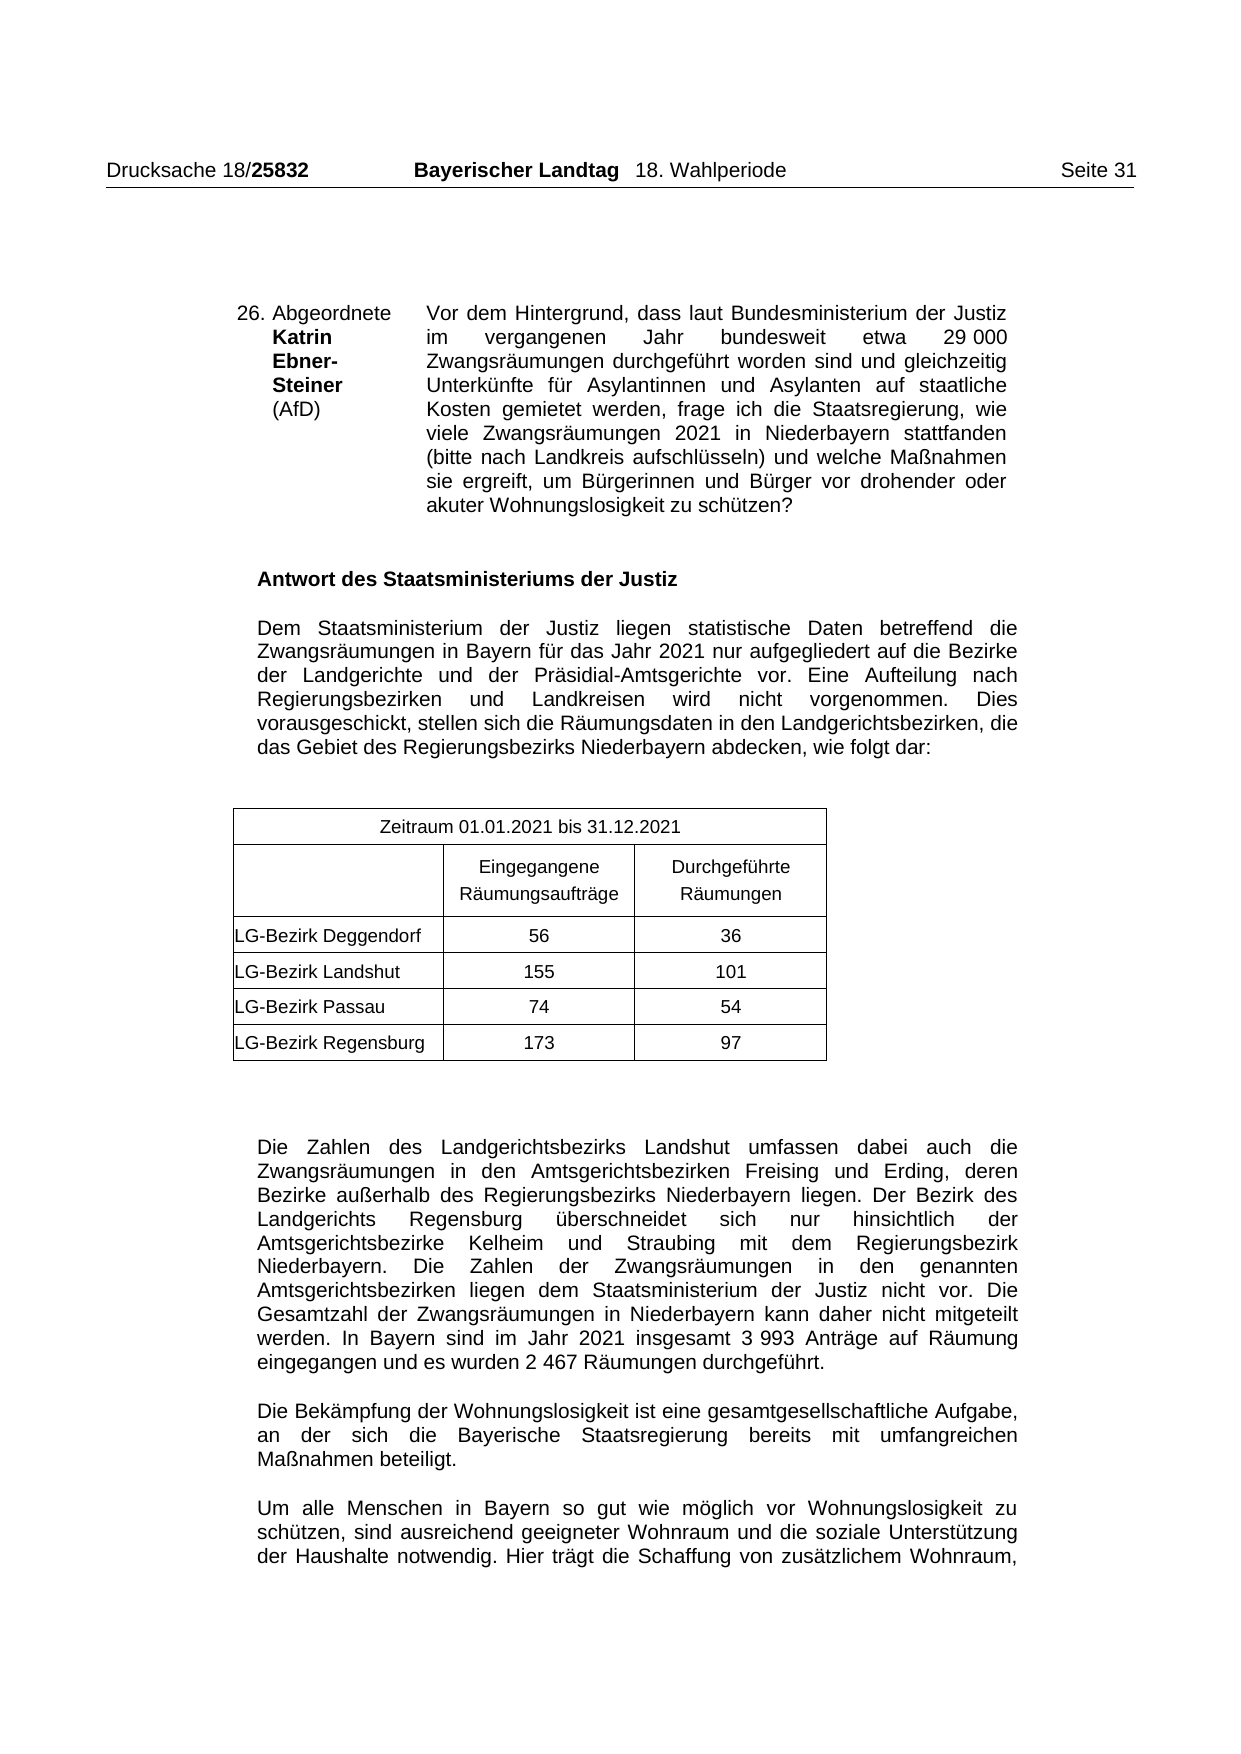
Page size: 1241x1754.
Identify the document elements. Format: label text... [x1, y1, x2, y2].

text Die Bekämpfung der Wohnungslosigkeit ist eine gesamtgesellschaftliche Aufgabe, an der sich die Bayerische Staatsregierung bereits mit umfangreichen Maßnahmen beteiligt. [257, 1399, 1019, 1471]
table_cell LG-Bezirk Regensburg [234, 1025, 443, 1059]
table_cell Durchgeführte Räumungen [635, 845, 826, 916]
table_cell 54 [635, 989, 826, 1024]
table_cell 74 [444, 989, 634, 1024]
table_cell LG-Bezirk Deggendorf [234, 917, 443, 952]
table_cell LG-Bezirk Passau [234, 989, 443, 1024]
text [257, 1496, 1019, 1568]
table_cell 56 [444, 917, 634, 952]
table_cell Eingegangene Räumungsaufträge [444, 845, 634, 916]
table_cell 36 [635, 917, 826, 952]
table_cell 155 [444, 953, 634, 988]
table_header Vor dem Hintergrund, dass laut Bundesministerium der Justiz im vergangenen Jahr bundesweit etwa 29 000 Zwangsräumungen durchgeführt worden sind und gleichzeitig Unterkünfte für Asylantinnen und Asylanten auf staatliche Kosten gemietet werden, frage ich die Staatsregierung, wie viele Zwangsräumungen 2021 in Niederbayern stattfanden (bitte nach Landkreis aufschlüsseln) und welche Maßnahmen sie ergreift, um Bürgerinnen und Bürger vor drohender oder akuter Wohnungslosigkeit zu schützen? [415, 226, 1019, 516]
table_cell 97 [635, 1025, 826, 1059]
text Die Zahlen des Landgerichtsbezirks Landshut umfassen dabei auch die Zwangsräumungen in den Amtsgerichtsbezirken Freising und Erding, deren Bezirke außerhalb des Regierungsbezirks Niederbayern liegen. Der Bezirk des Landgerichts Regensburg überschneidet sich nur hinsichtlich der Amtsgerichtsbezirke Kelheim und Straubing mit dem Regierungsbezirk Niederbayern. Die Zahlen der Zwangsräumungen in den genannten Amtsgerichtsbezirken liegen dem Staatsministerium der Justiz nicht vor. Die Gesamtzahl der Zwangsräumungen in Niederbayern kann daher nicht mitgeteilt werden. In Bayern sind im Jahr 2021 insgesamt 3 993 Anträge auf Räumung eingegangen und es wurden 2 467 Räumungen durchgeführt. [257, 1134, 1019, 1374]
text Dem Staatsministerium der Justiz liegen statistische Daten betreffend die Zwangsräumungen in Bayern für das Jahr 2021 nur aufgegliedert auf die Bezirke der Landgerichte und der Präsidial-Amtsgerichte vor. Eine Aufteilung nach Regierungsbezirken und Landkreisen wird nicht vorgenommen. Dies vorausgeschickt, stellen sich die Räumungsdaten in den Landgerichtsbezirken, die das Gebiet des Regierungsbezirks Niederbayern abdecken, wie folgt dar: [257, 615, 1019, 759]
table_header Abgeordnete Katrin Ebner-Steiner (AfD) [225, 226, 415, 516]
table_cell [234, 845, 443, 916]
table_cell LG-Bezirk Landshut [234, 953, 443, 988]
text Antwort des Staatsministeriums der Justiz [257, 566, 1019, 590]
table_cell 173 [444, 1025, 634, 1059]
table_header Zeitraum 01.01.2021 bis 31.12.2021 [234, 809, 826, 844]
table_cell 101 [635, 953, 826, 988]
